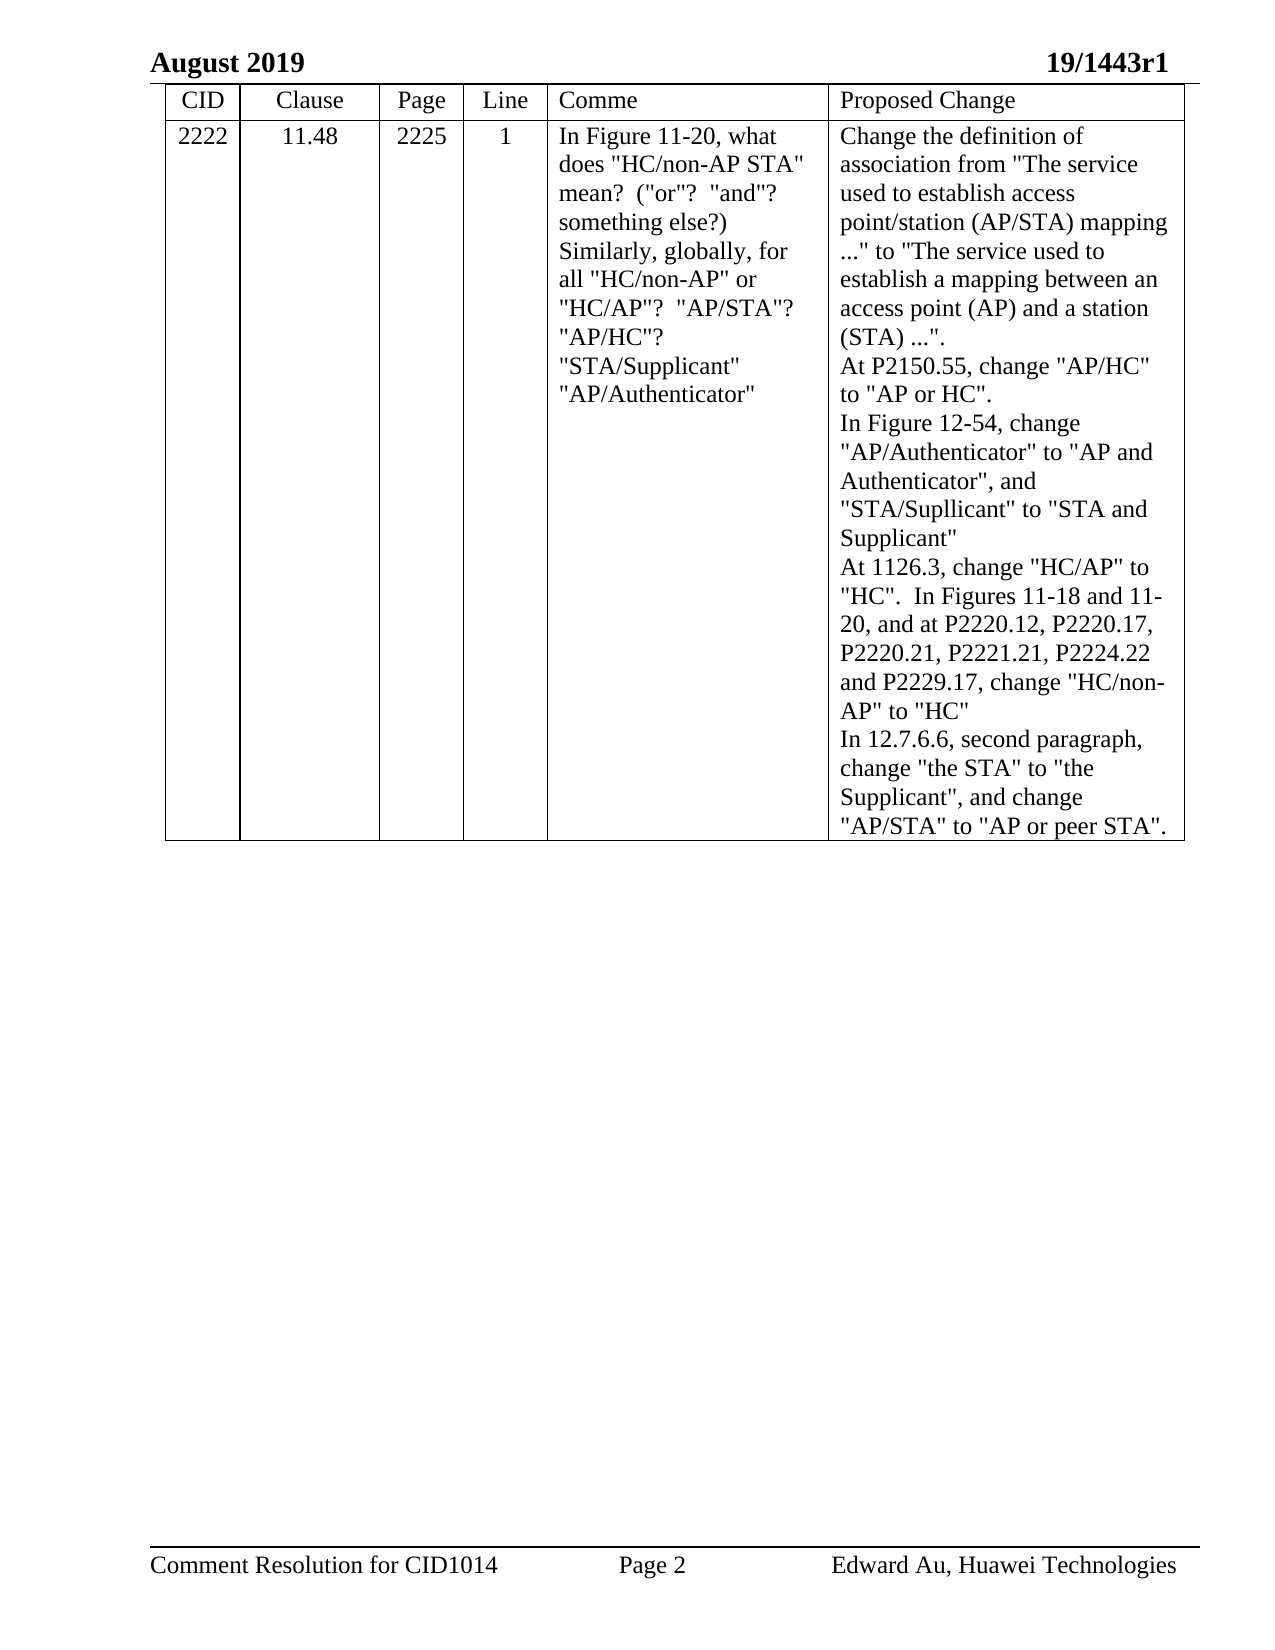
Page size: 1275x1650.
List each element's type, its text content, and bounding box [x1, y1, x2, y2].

table_header Line [464, 85, 547, 120]
table_cell 2225 [380, 121, 463, 839]
table_header Proposed Change [829, 85, 1184, 120]
table_cell Change the definition of association from "The service used to establish access point/station (AP/STA) mapping ..." to "The service used to establish a mapping between an access point (AP) and a station (STA) ...". At P2150.55, change "AP/HC" to "AP or HC". In Figure 12-54, change "AP/Authenticator" to "AP and Authenticator", and "STA/Supllicant" to "STA and Supplicant" At 1126.3, change "HC/AP" to "HC". In Figures 11-18 and 11-20, and at P2220.12, P2220.17, P2220.21, P2221.21, P2224.22 and P2229.17, change "HC/non-AP" to "HC" In 12.7.6.6, second paragraph, change "the STA" to "the Supplicant", and change "AP/STA" to "AP or peer STA". [829, 121, 1184, 839]
table_cell 11.48 [241, 121, 379, 839]
table_header Comme [548, 85, 828, 120]
table_cell 2222 [166, 121, 239, 839]
table_header CID [166, 85, 239, 120]
table_header Clause [241, 85, 379, 120]
table_cell 1 [464, 121, 547, 839]
table_cell In Figure 11-20, what does "HC/non-AP STA" mean? ("or"? "and"? something else?) Similarly, globally, for all "HC/non-AP" or "HC/AP"? "AP/STA"? "AP/HC"? "STA/Supplicant" "AP/Authenticator" [548, 121, 828, 839]
table_header Page [380, 85, 463, 120]
